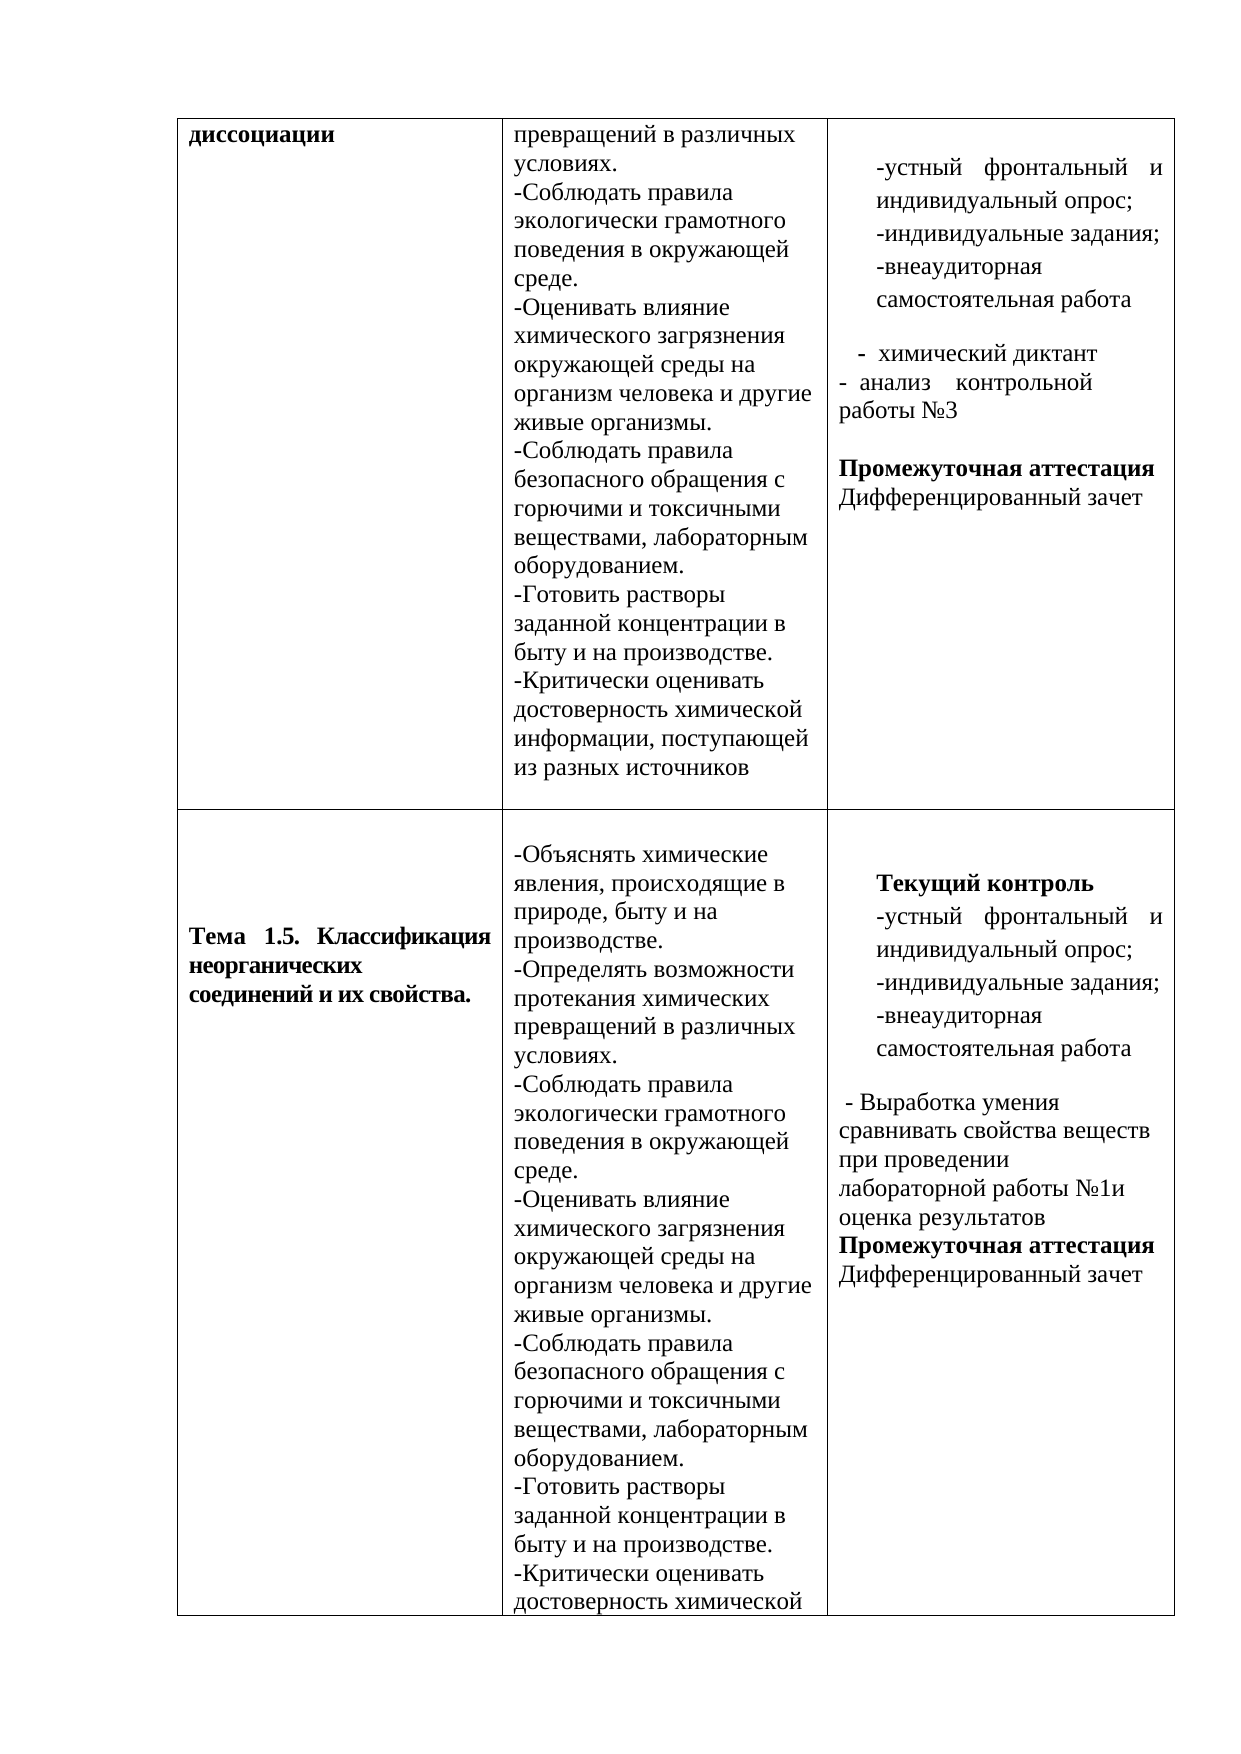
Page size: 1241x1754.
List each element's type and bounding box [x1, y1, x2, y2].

table_cell [828, 119, 1174, 809]
table_cell [503, 119, 827, 809]
table_cell [828, 810, 1174, 1615]
table_cell [178, 119, 502, 809]
table_cell [178, 810, 502, 1615]
table_cell [503, 810, 827, 1615]
